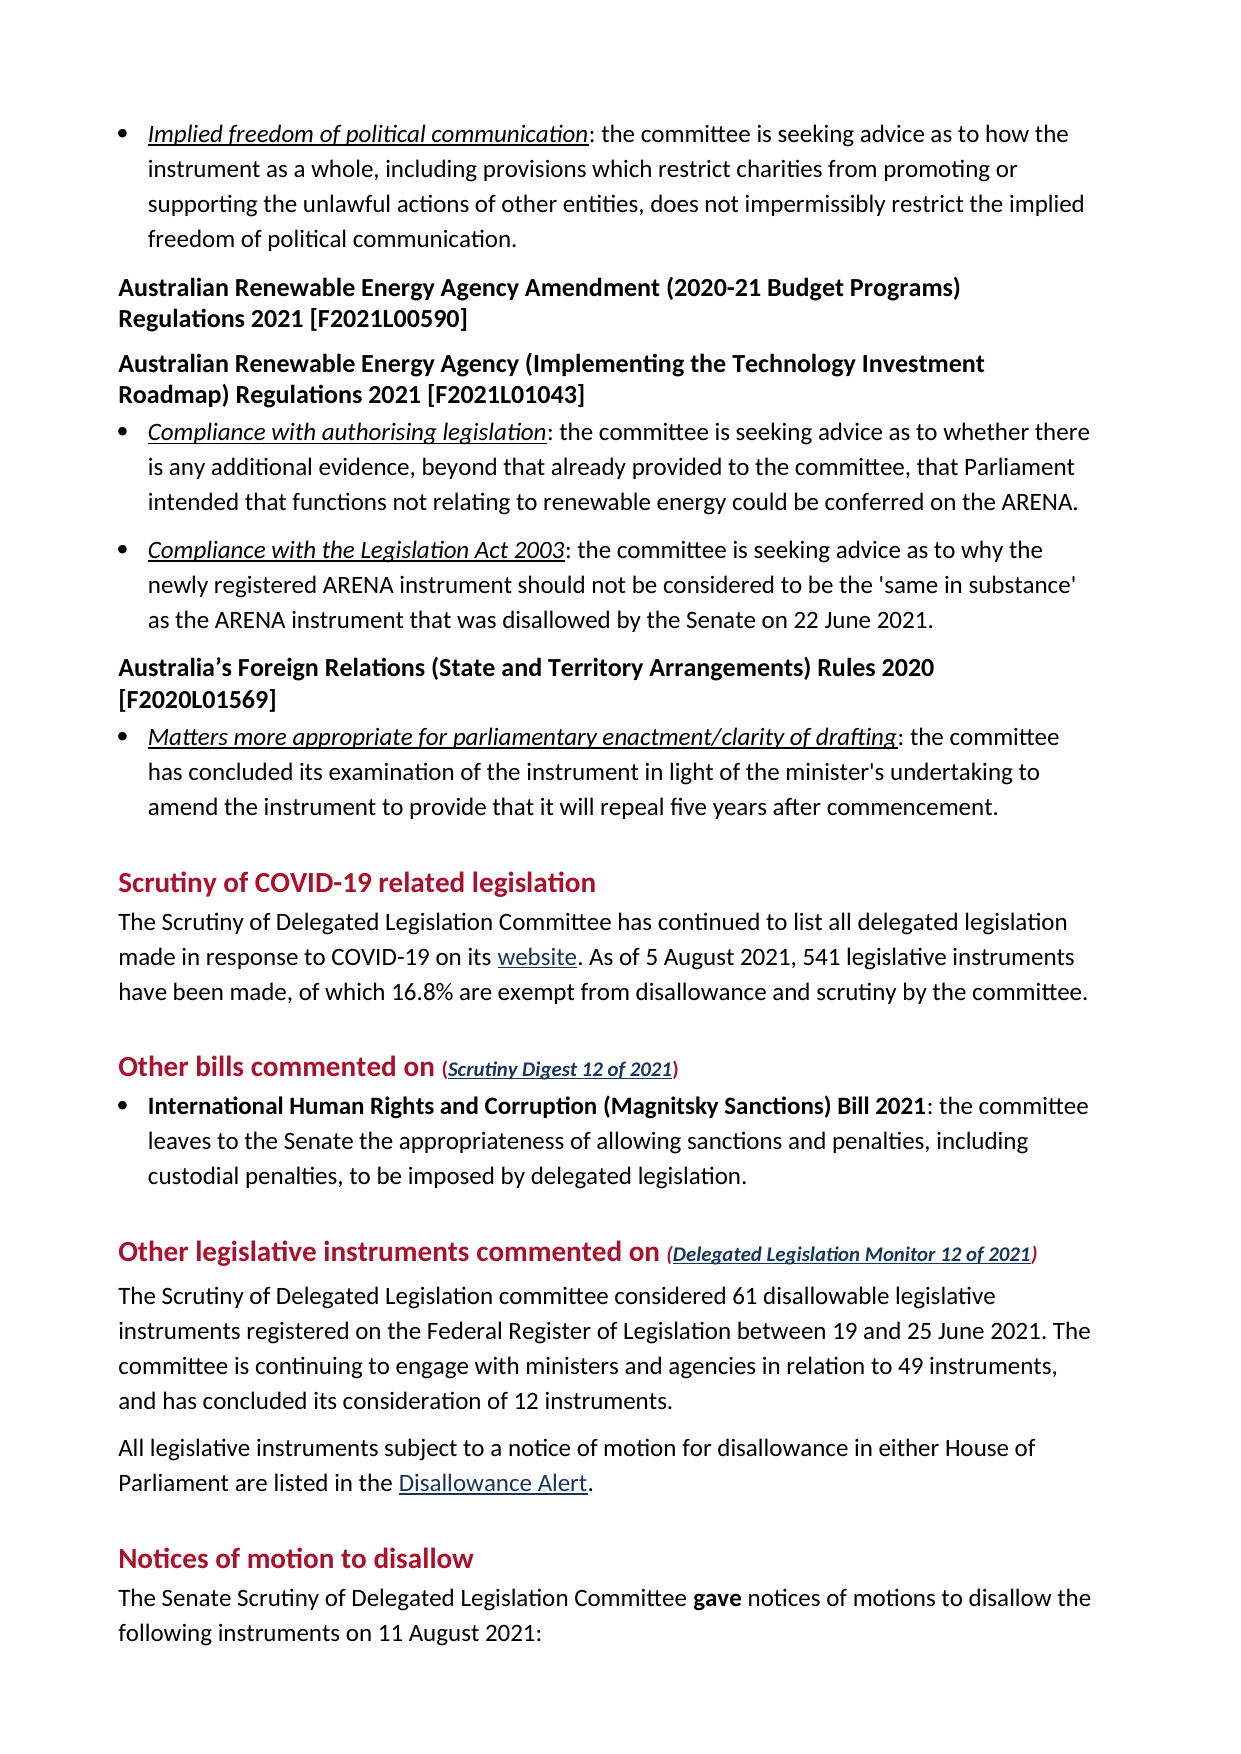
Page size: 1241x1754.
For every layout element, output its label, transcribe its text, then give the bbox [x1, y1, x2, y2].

subtitle Scrutiny of COVID-19 related legislation [118, 864, 1093, 899]
list Compliance with authorising legislation: the committee is seeking advice as to whether there is any additional evidence, beyond that already provided to the committee, that Parliament intended that functions not relating to renewable energy could be conferred on the ARENA. [118, 417, 1093, 517]
text The Scrutiny of Delegated Legislation committee considered 61 disallowable legislative instruments registered on the Federal Register of Legislation between 19 and 25 June 2021. The committee is continuing to engage with ministers and agencies in relation to 49 instruments, and has concluded its consideration of 12 instruments. [118, 1280, 1093, 1415]
list International Human Rights and Corruption (Magnitsky Sanctions) Bill 2021: the committee leaves to the Senate the appropriateness of allowing sanctions and penalties, including custodial penalties, to be imposed by delegated legislation. [118, 1090, 1093, 1191]
subtitle Other bills commented on (Scrutiny Digest 12 of 2021) [118, 1048, 1093, 1084]
subtitle Australia’s Foreign Relations (State and Territory Arrangements) Rules 2020 [F2020L01569] [118, 652, 1093, 715]
text All legislative instruments subject to a notice of motion for disallowance in either House of Parliament are listed in the Disallowance Alert. [118, 1432, 1093, 1498]
text Other legislative instruments commented on (Delegated Legislation Monitor 12 of 2021) [118, 1233, 1093, 1268]
list Implied freedom of political communication: the committee is seeking advice as to how the instrument as a whole, including provisions which restrict charities from promoting or supporting the unlawful actions of other entities, does not impermissibly restrict the implied freedom of political communication. [118, 118, 1093, 254]
text The Senate Scrutiny of Delegated Legislation Committee gave notices of motions to disallow the following instruments on 11 August 2021: [118, 1582, 1093, 1647]
list Matters more appropriate for parliamentary enactment/clarity of drafting: the committee has concluded its examination of the instrument in light of the minister's undertaking to amend the instrument to provide that it will repeal five years after commencement. [118, 721, 1093, 822]
subtitle Notices of motion to disallow [118, 1540, 1093, 1575]
list Compliance with the Legislation Act 2003: the committee is seeking advice as to why the newly registered ARENA instrument should not be considered to be the 'same in substance' as the ARENA instrument that was disallowed by the Senate on 22 June 2021. [118, 534, 1093, 634]
subtitle Australian Renewable Energy Agency (Implementing the Technology Investment Roadmap) Regulations 2021 [F2021L01043] [118, 347, 1093, 410]
subtitle Australian Renewable Energy Agency Amendment (2020-21 Budget Programs) Regulations 2021 [F2021L00590] [118, 271, 1093, 334]
text The Scrutiny of Delegated Legislation Committee has continued to list all delegated legislation made in response to COVID-19 on its website. As of 5 August 2021, 541 legislative instruments have been made, of which 16.8% are exempt from disallowance and scrutiny by the committee. [118, 906, 1093, 1006]
